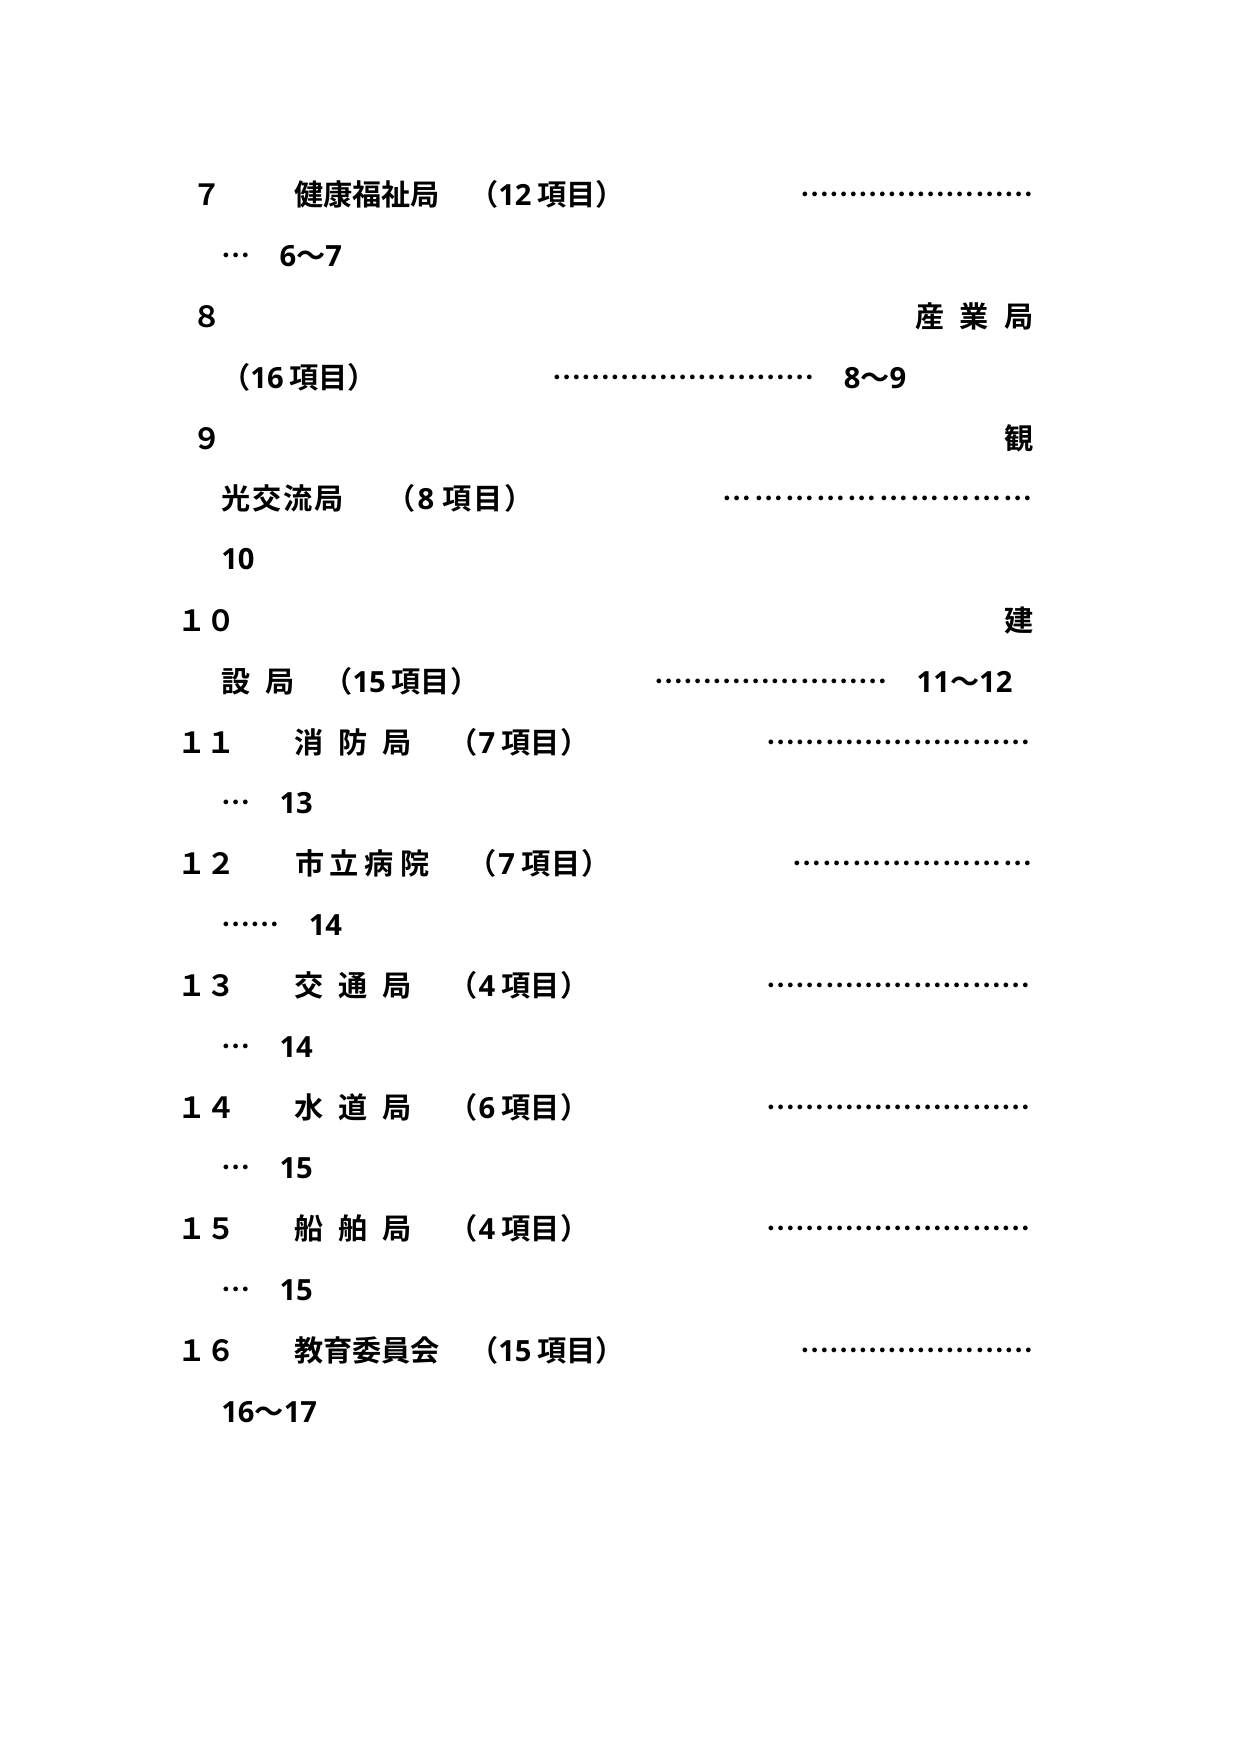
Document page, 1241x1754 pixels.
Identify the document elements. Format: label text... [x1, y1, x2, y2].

list 建設局 （15項目） …………………… 11～12 [177, 588, 1033, 710]
list 船舶局 （4項目） ………………………… 15 [177, 1197, 1033, 1318]
list 産業局 （16項目） ……………………… 8～9 [192, 284, 1033, 406]
list 市立病院 （7項目） ………………………… 14 [177, 832, 1033, 953]
list 交通局 （4項目） ………………………… 14 [177, 953, 1033, 1075]
list 教育委員会 （15項目） …………………… 16～17 [177, 1318, 1033, 1440]
list 健康福祉局 （12項目） ……………………… 6～7 [192, 163, 1033, 284]
list 水道局 （6項目） ………………………… 15 [177, 1075, 1033, 1197]
list 観光交流局 （8項目） ………………………… 10 [192, 406, 1033, 588]
list 消防局 （7項目） ………………………… 13 [177, 710, 1033, 832]
